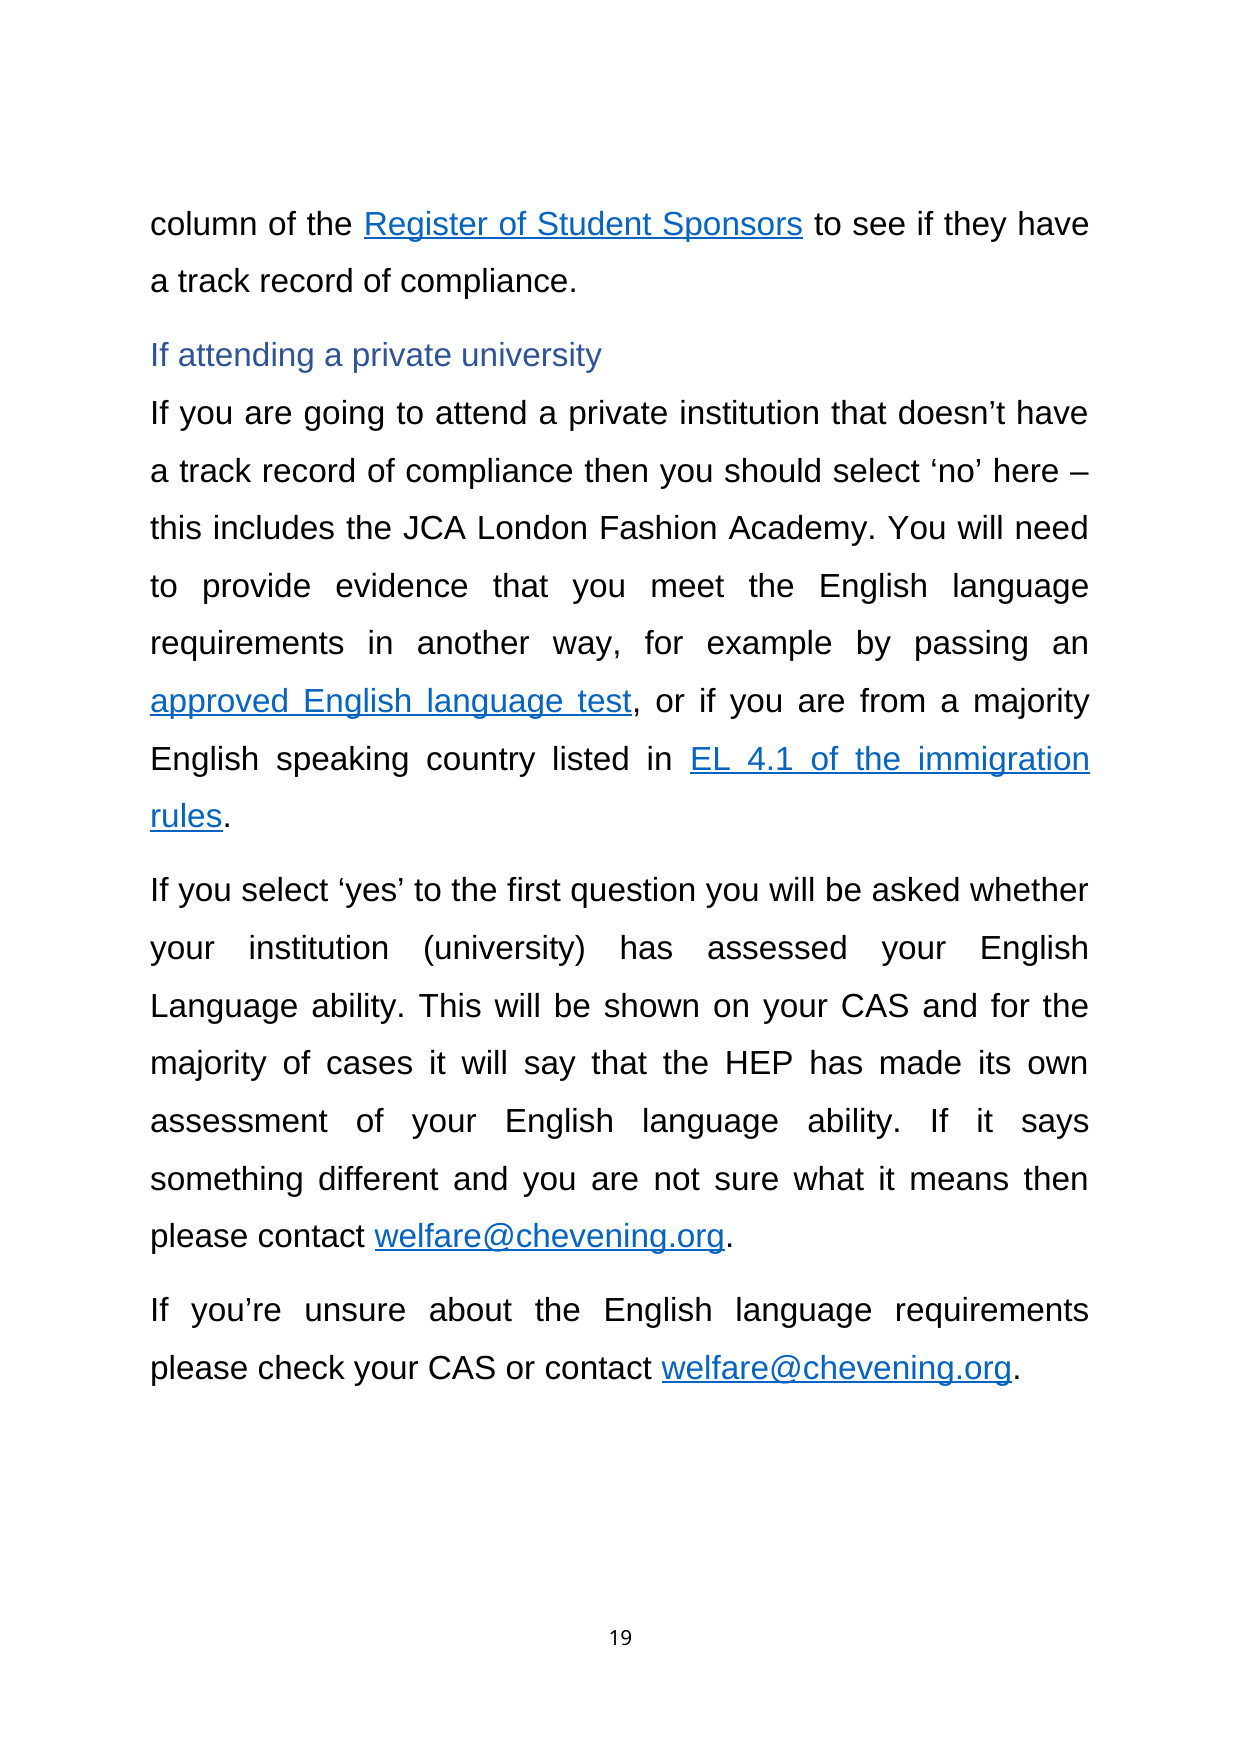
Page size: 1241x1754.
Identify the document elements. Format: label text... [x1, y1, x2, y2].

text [150, 203, 1090, 299]
text If you’re unsure about the English language requirements please check your CAS or contact welfare@chevening.org. [150, 1290, 1090, 1386]
text If you select ‘yes’ to the first question you will be asked whether your institution (university) has assessed your English Language ability. This will be shown on your CAS and for the majority of cases it will say that the HEP has made its own assessment of your English language ability. If it says something different and you are not sure what it means then please contact welfare@chevening.org. [150, 871, 1090, 1254]
text If attending a private university [150, 335, 1090, 374]
text If you are going to attend a private institution that doesn’t have a track record of compliance then you should select ‘no’ here – this includes the JCA London Fashion Academy. You will need to provide evidence that you meet the English language requirements in another way, for example by passing an approved English language test, or if you are from a majority English speaking country listed in EL 4.1 of the immigration rules. [150, 393, 1090, 835]
